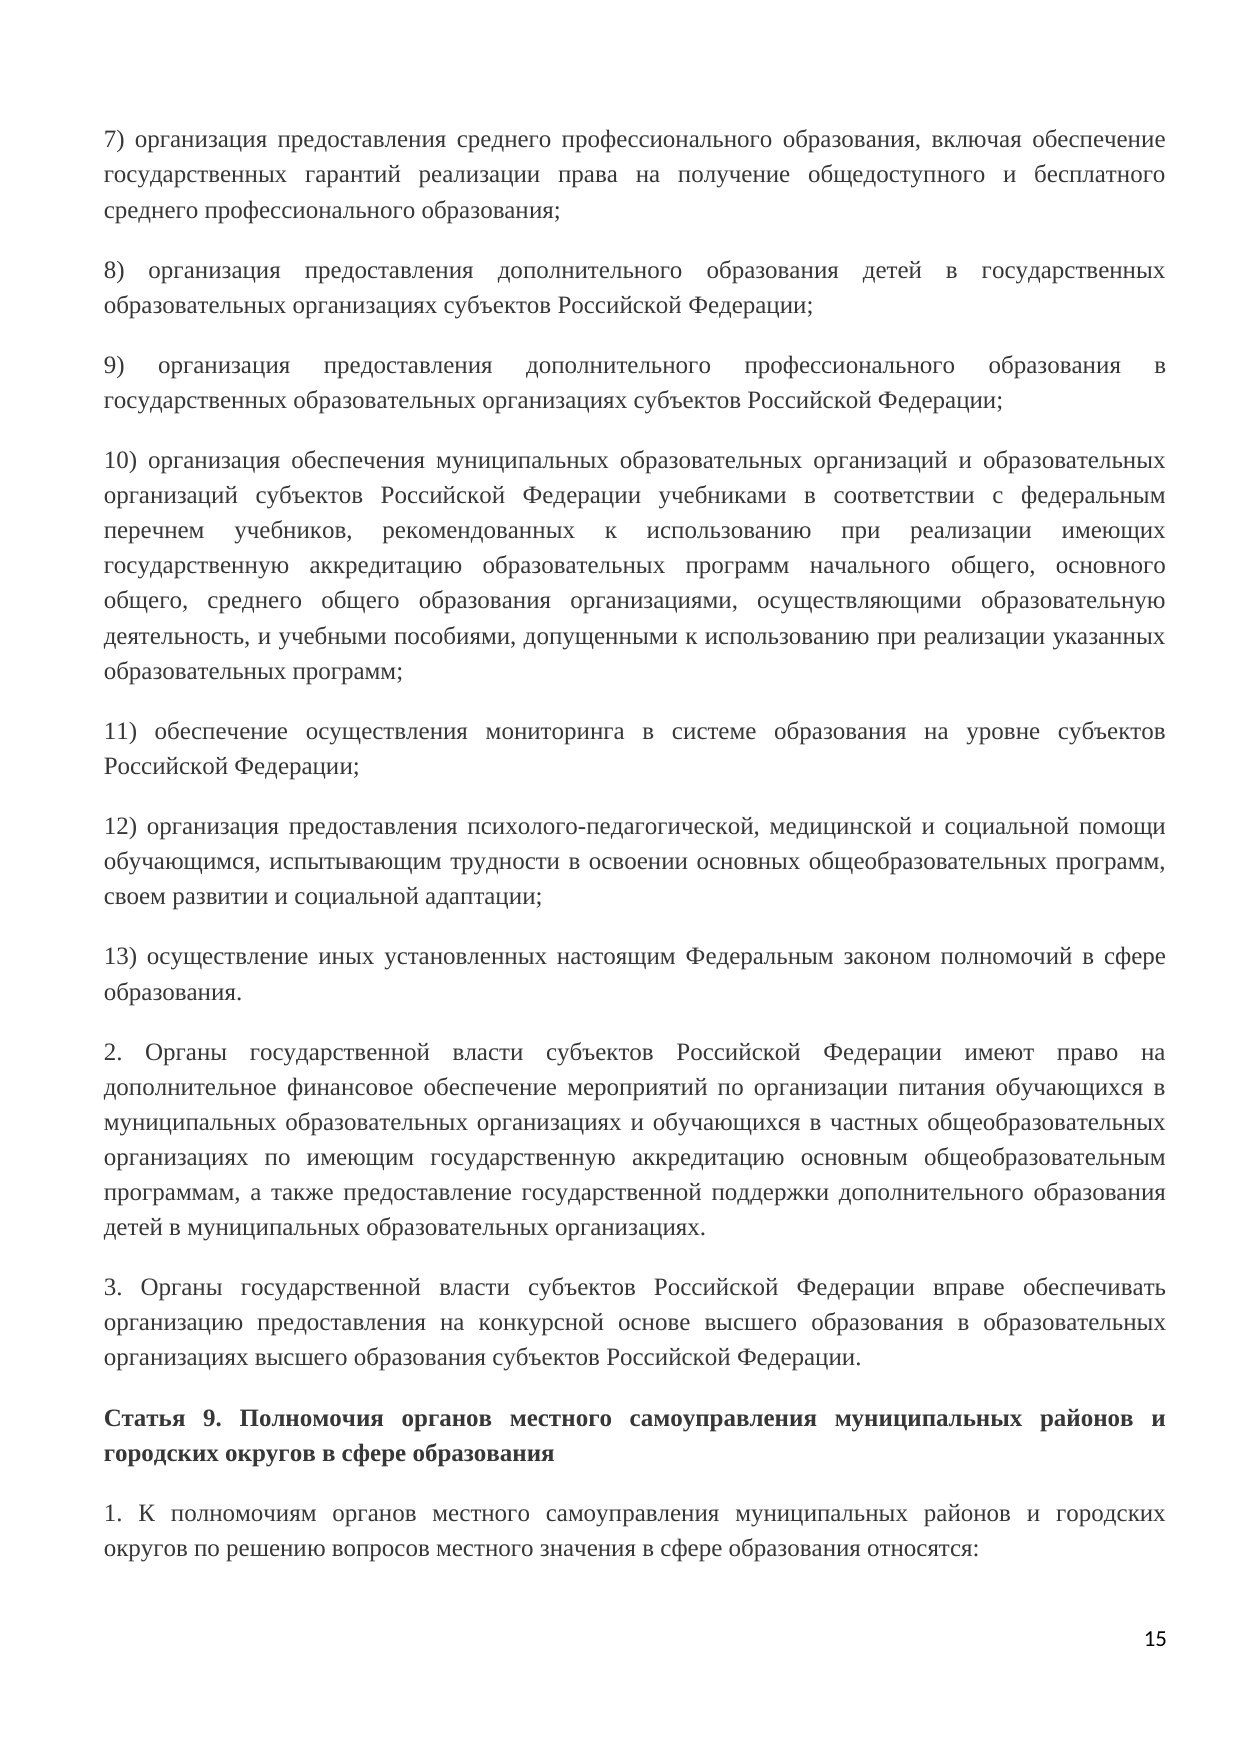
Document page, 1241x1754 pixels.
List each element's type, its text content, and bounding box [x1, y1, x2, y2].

text 10) организация обеспечения муниципальных образовательных организаций и образовательных организаций субъектов Российской Федерации учебниками в соответствии с федеральным перечнем учебников, рекомендованных к использованию при реализации имеющих государственную аккредитацию образовательных программ начального общего, основного общего, среднего общего образования организациями, осуществляющими образовательную деятельность, и учебными пособиями, допущенными к использованию при реализации указанных образовательных программ; [103, 439, 1167, 684]
text 2. Органы государственной власти субъектов Российской Федерации имеют право на дополнительное финансовое обеспечение мероприятий по организации питания обучающихся в муниципальных образовательных организациях и обучающихся в частных общеобразовательных организациях по имеющим государственную аккредитацию основным общеобразовательным программам, а также предоставление государственной поддержки дополнительного образования детей в муниципальных образовательных организациях. [103, 1030, 1167, 1241]
text 12) организация предоставления психолого-педагогической, медицинской и социальной помощи обучающимся, испытывающим трудности в освоении основных общеобразовательных программ, своем развитии и социальной адаптации; [103, 805, 1167, 910]
text Статья 9. Полномочия органов местного самоуправления муниципальных районов и городских округов в сфере образования [103, 1396, 1167, 1466]
text 11) обеспечение осуществления мониторинга в системе образования на уровне субъектов Российской Федерации; [103, 709, 1167, 780]
text 7) организация предоставления среднего профессионального образования, включая обеспечение государственных гарантий реализации права на получение общедоступного и бесплатного среднего профессионального образования; [103, 118, 1167, 223]
text 1. К полномочиям органов местного самоуправления муниципальных районов и городских округов по решению вопросов местного значения в сфере образования относятся: [103, 1491, 1167, 1562]
text 9) организация предоставления дополнительного профессионального образования в государственных образовательных организациях субъектов Российской Федерации; [103, 344, 1167, 414]
text 13) осуществление иных установленных настоящим Федеральным законом полномочий в сфере образования. [103, 935, 1167, 1005]
text 8) организация предоставления дополнительного образования детей в государственных образовательных организациях субъектов Российской Федерации; [103, 248, 1167, 319]
text 3. Органы государственной власти субъектов Российской Федерации вправе обеспечивать организацию предоставления на конкурсной основе высшего образования в образовательных организациях высшего образования субъектов Российской Федерации. [103, 1266, 1167, 1371]
